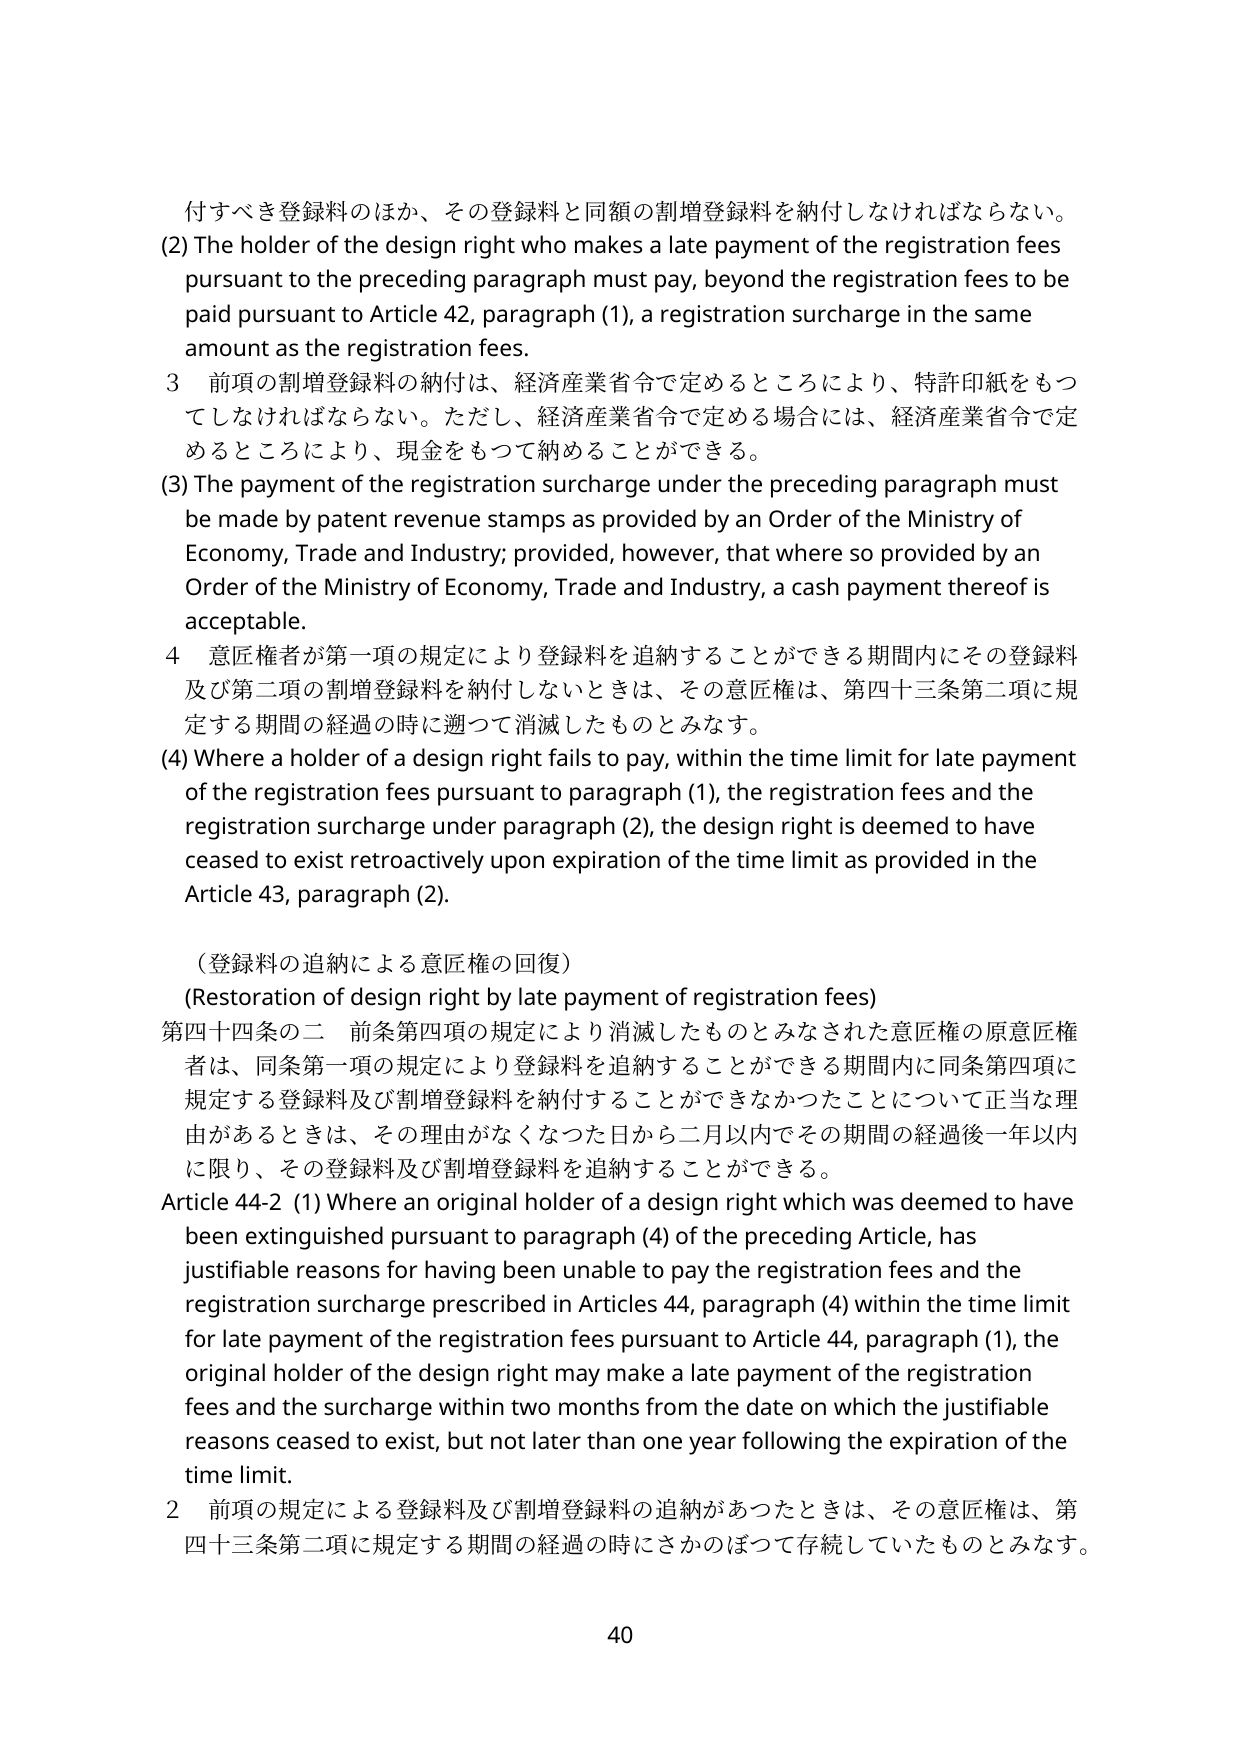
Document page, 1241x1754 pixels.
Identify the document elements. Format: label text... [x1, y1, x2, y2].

text ２ 前項の規定による登録料及び割増登録料の追納があつたときは、その意匠権は、第四十三条第二項に規定する期間の経過の時にさかのぼつて存続していたものとみなす。 [161, 1492, 1079, 1560]
text （登録料の追納による意匠権の回復） [184, 945, 1079, 979]
text (4) Where a holder of a design right fails to pay, within the time limit for late payment of the registration fees pursuant to paragraph (1), the registration fees and the registration surcharge under paragraph (2), the design right is deemed to have ceased to exist retroactively upon expiration of the time limit as provided in the Article 43, paragraph (2). [161, 740, 1079, 911]
text Article 44-2 (1) Where an original holder of a design right which was deemed to have been extinguished pursuant to paragraph (4) of the preceding Article, has justifiable reasons for having been unable to pay the registration fees and the registration surcharge prescribed in Articles 44, paragraph (4) within the time limit for late payment of the registration fees pursuant to Article 44, paragraph (1), the original holder of the design right may make a late payment of the registration fees and the surcharge within two months from the date on which the justifiable reasons ceased to exist, but not later than one year following the expiration of the time limit. [161, 1184, 1079, 1492]
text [161, 194, 1079, 228]
text ３ 前項の割増登録料の納付は、経済産業省令で定めるところにより、特許印紙をもつてしなければならない。ただし、経済産業省令で定める場合には、経済産業省令で定めるところにより、現金をもつて納めることができる。 [161, 364, 1079, 467]
text (Restoration of design right by late payment of registration fees) [184, 979, 1079, 1014]
text (3) The payment of the registration surcharge under the preceding paragraph must be made by patent revenue stamps as provided by an Order of the Ministry of Economy, Trade and Industry; provided, however, that where so provided by an Order of the Ministry of Economy, Trade and Industry, a cash payment thereof is acceptable. [161, 467, 1079, 638]
text ４ 意匠権者が第一項の規定により登録料を追納することができる期間内にその登録料及び第二項の割増登録料を納付しないときは、その意匠権は、第四十三条第二項に規定する期間の経過の時に遡つて消滅したものとみなす。 [161, 638, 1079, 740]
text 第四十四条の二 前条第四項の規定により消滅したものとみなされた意匠権の原意匠権者は、同条第一項の規定により登録料を追納することができる期間内に同条第四項に規定する登録料及び割増登録料を納付することができなかつたことについて正当な理由があるときは、その理由がなくなつた日から二月以内でその期間の経過後一年以内に限り、その登録料及び割増登録料を追納することができる。 [161, 1014, 1079, 1184]
text (2) The holder of the design right who makes a late payment of the registration fees pursuant to the preceding paragraph must pay, beyond the registration fees to be paid pursuant to Article 42, paragraph (1), a registration surcharge in the same amount as the registration fees. [161, 228, 1079, 364]
